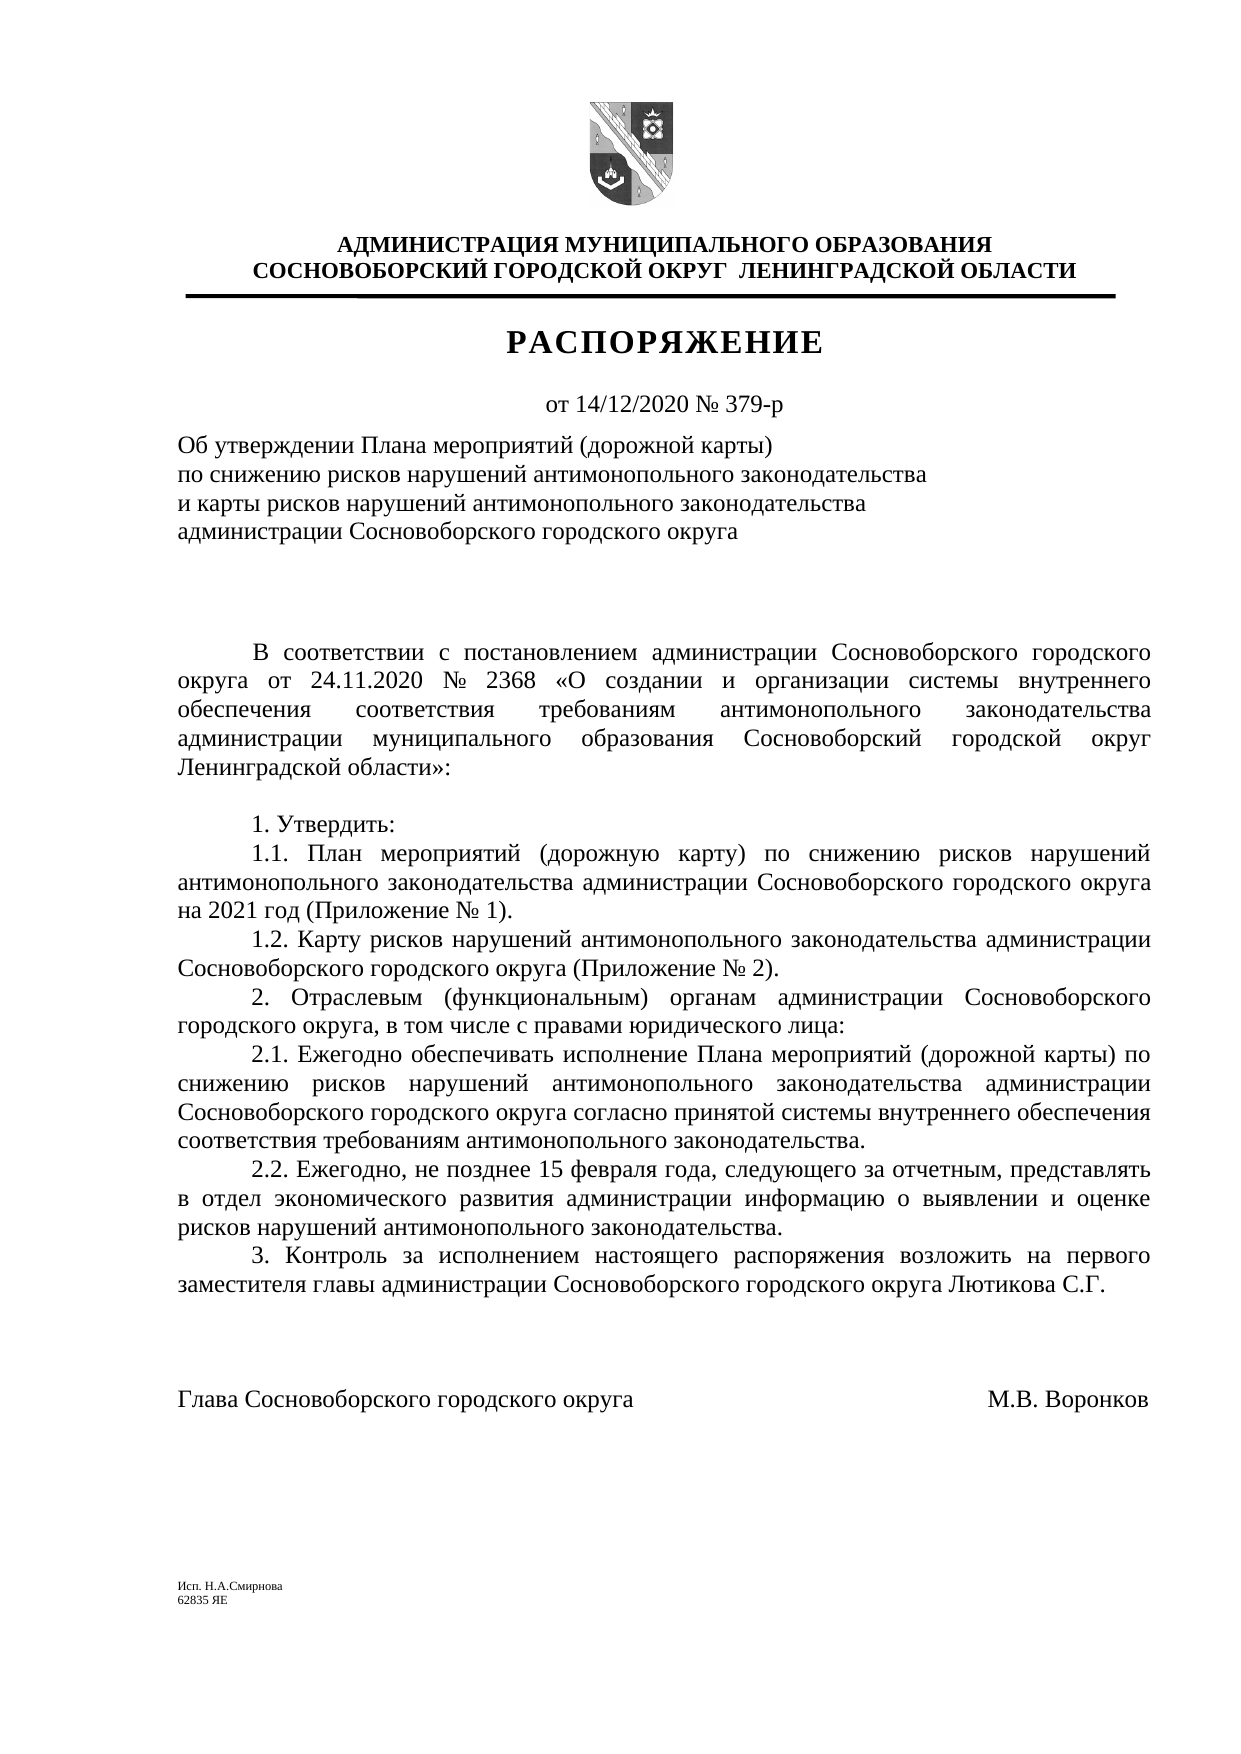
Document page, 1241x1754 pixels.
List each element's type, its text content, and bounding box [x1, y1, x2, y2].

text 3. Контроль за исполнением настоящего распоряжения возложить на первого заместителя главы администрации Сосновоборского городского округа Лютикова С.Г. [177, 1240, 1152, 1298]
text Об утверждении Плана мероприятий (дорожной карты) [177, 430, 1152, 459]
text Исп. Н.А.Смирнова [177, 1578, 1152, 1593]
text 2.1. Ежегодно обеспечивать исполнение Плана мероприятий (дорожной карты) по снижению рисков нарушений антимонопольного законодательства администрации Сосновоборского городского округа согласно принятой системы внутреннего обеспечения соответствия требованиям антимонопольного законодательства. [177, 1039, 1152, 1154]
text 1.2. Карту рисков нарушений антимонопольного законодательства администрации Сосновоборского городского округа (Приложение № 2). [177, 924, 1152, 982]
text 2. Отраслевым (функциональным) органам администрации Сосновоборского городского округа, в том числе с правами юридического лица: [177, 982, 1152, 1039]
text администрации Сосновоборского городского округа [177, 516, 1152, 545]
text 62835 ЯЕ [177, 1593, 1152, 1607]
text 1.1. План мероприятий (дорожную карту) по снижению рисков нарушений антимонопольного законодательства администрации Сосновоборского городского округа на 2021 год (Приложение № 1). [177, 838, 1152, 924]
text по снижению рисков нарушений антимонопольного законодательства [177, 459, 1152, 488]
picture [589, 100, 675, 208]
text и карты рисков нарушений антимонопольного законодательства [177, 488, 1152, 516]
text 1. Утвердить: [177, 809, 1152, 838]
text РАСПОРЯЖЕНИЕ [177, 322, 1152, 361]
text от 14/12/2020 № 379-р [177, 389, 1152, 418]
text В соответствии с постановлением администрации Сосновоборского городского округа от 24.11.2020 № 2368 «О создании и организации системы внутреннего обеспечения соответствия требованиям антимонопольного законодательства администрации муниципального образования Сосновоборский городской округ Ленинградской области»: [177, 637, 1152, 780]
text Глава Сосновоборского городского округа М.В. Воронков [177, 1384, 1152, 1413]
text администрация МУНИЦИПАЛЬНОГО ОБРАЗОВАНИЯ СОСНОВОБОРСКИЙ ГОРОДСКОЙ ОКРУГ ЛЕНИНГРАДСКОЙ ОБЛАСТИ [177, 231, 1152, 284]
text 2.2. Ежегодно, не позднее 15 февраля года, следующего за отчетным, представлять в отдел экономического развития администрации информацию о выявлении и оценке рисков нарушений антимонопольного законодательства. [177, 1154, 1152, 1240]
